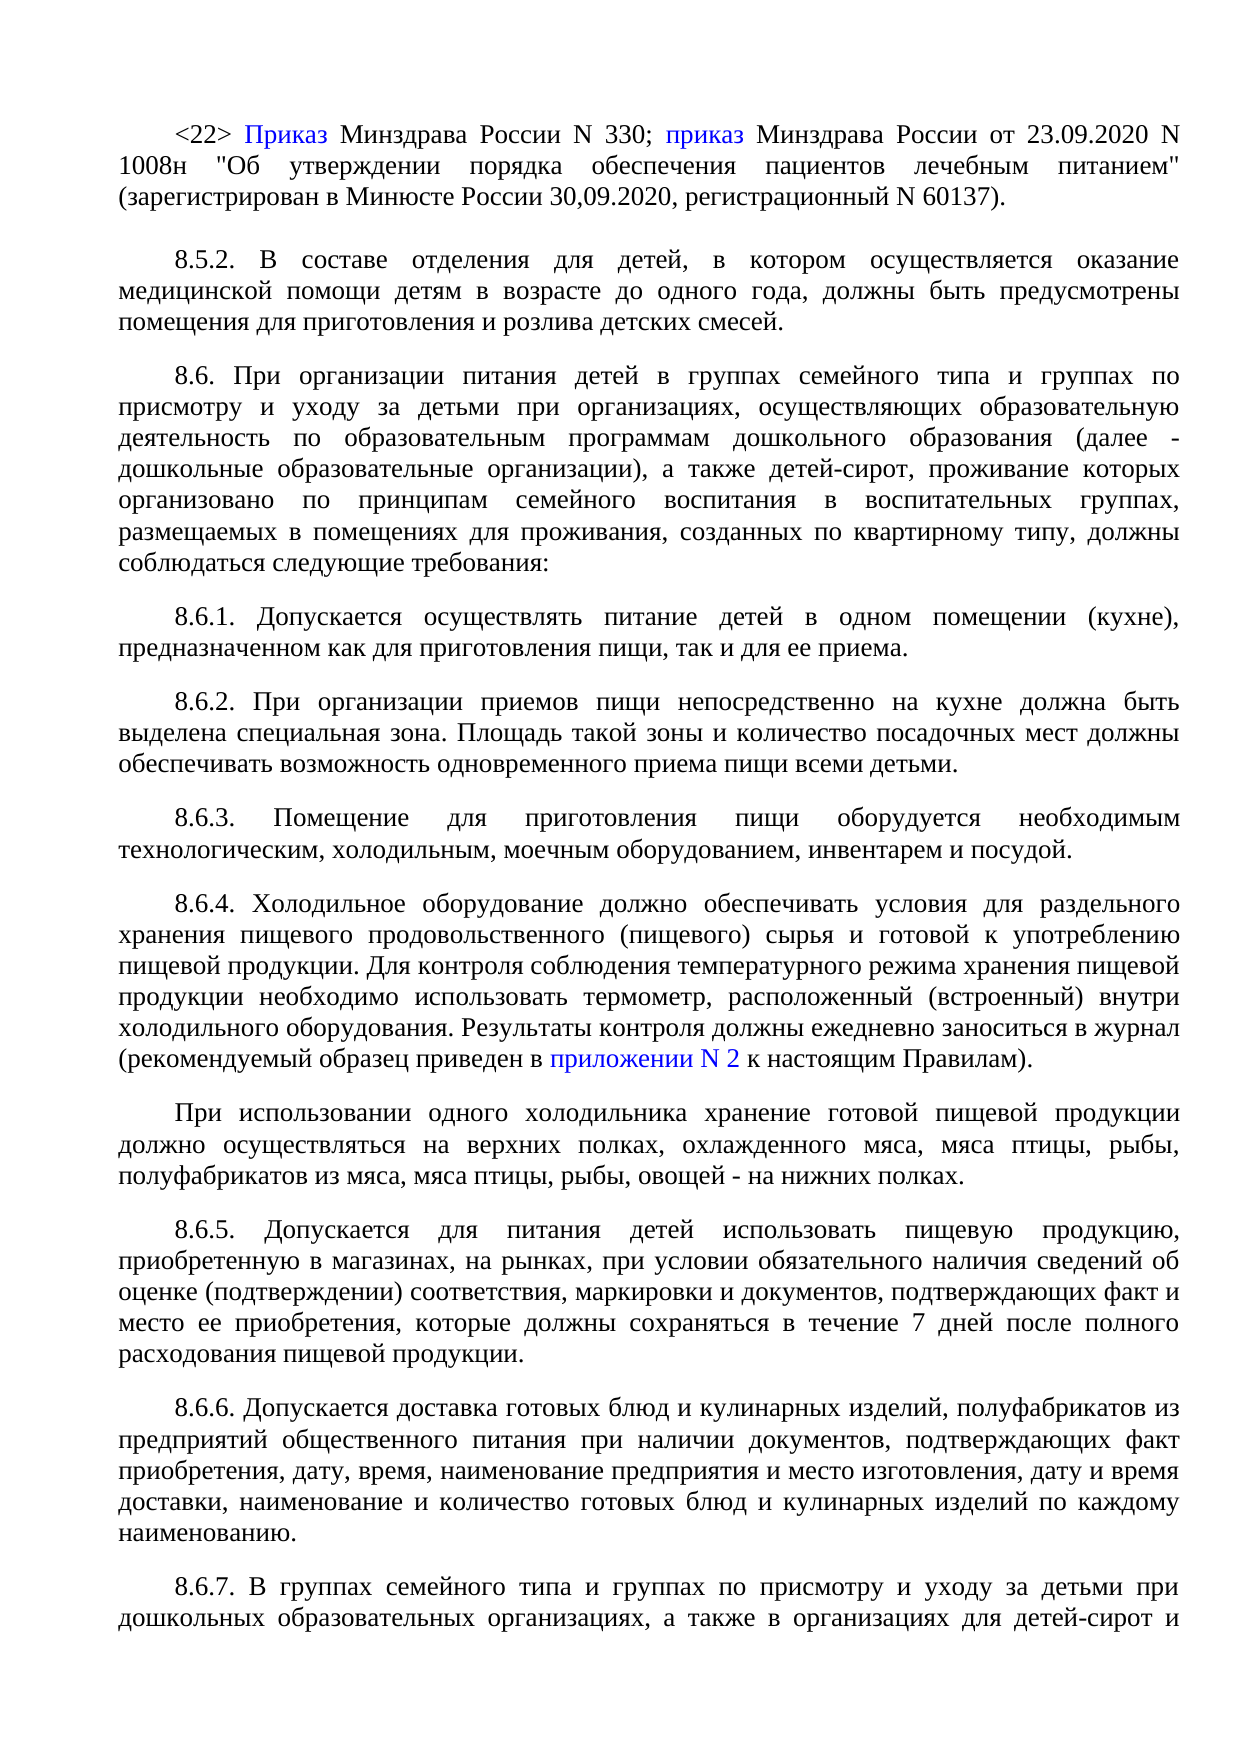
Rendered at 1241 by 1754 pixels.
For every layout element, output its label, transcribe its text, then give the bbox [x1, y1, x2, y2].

text 8.6. При организации питания детей в группах семейного типа и группах по присмотру и уходу за детьми при организациях, осуществляющих образовательную деятельность по образовательным программам дошкольного образования (далее - дошкольные образовательные организации), а также детей-сирот, проживание которых организовано по принципам семейного воспитания в воспитательных группах, размещаемых в помещениях для проживания, созданных по квартирному типу, должны соблюдаться следующие требования: [118, 359, 1181, 577]
text 8.6.6. Допускается доставка готовых блюд и кулинарных изделий, полуфабрикатов из предприятий общественного питания при наличии документов, подтверждающих факт приобретения, дату, время, наименование предприятия и место изготовления, дату и время доставки, наименование и количество готовых блюд и кулинарных изделий по каждому наименованию. [118, 1392, 1181, 1547]
text 8.6.3. Помещение для приготовления пищи оборудуется необходимым технологическим, холодильным, моечным оборудованием, инвентарем и посудой. [118, 802, 1181, 864]
text 8.6.4. Холодильное оборудование должно обеспечивать условия для раздельного хранения пищевого продовольственного (пищевого) сырья и готовой к употреблению пищевой продукции. Для контроля соблюдения температурного режима хранения пищевой продукции необходимо использовать термометр, расположенный (встроенный) внутри холодильного оборудования. Результаты контроля должны ежедневно заноситься в журнал (рекомендуемый образец приведен в приложении N 2 к настоящим Правилам). [118, 887, 1181, 1074]
text При использовании одного холодильника хранение готовой пищевой продукции должно осуществляться на верхних полках, охлажденного мяса, мяса птицы, рыбы, полуфабрикатов из мяса, мяса птицы, рыбы, овощей - на нижних полках. [118, 1097, 1181, 1190]
text 8.6.5. Допускается для питания детей использовать пищевую продукцию, приобретенную в магазинах, на рынках, при условии обязательного наличия сведений об оценке (подтверждении) соответствия, маркировки и документов, подтверждающих факт и место ее приобретения, которые должны сохраняться в течение 7 дней после полного расходования пищевой продукции. [118, 1213, 1181, 1369]
text 8.6.1. Допускается осуществлять питание детей в одном помещении (кухне), предназначенном как для приготовления пищи, так и для ее приема. [118, 600, 1181, 662]
text 8.5.2. В составе отделения для детей, в котором осуществляется оказание медицинской помощи детям в возрасте до одного года, должны быть предусмотрены помещения для приготовления и розлива детских смесей. [118, 243, 1181, 336]
text <22> Приказ Минздрава России N 330; приказ Минздрава России от 23.09.2020 N 1008н "Об утверждении порядка обеспечения пациентов лечебным питанием" (зарегистрирован в Минюсте России 30,09.2020, регистрационный N 60137). [118, 118, 1181, 212]
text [118, 1570, 1181, 1632]
text 8.6.2. При организации приемов пищи непосредственно на кухне должна быть выделена специальная зона. Площадь такой зоны и количество посадочных мест должны обеспечивать возможность одновременного приема пищи всеми детьми. [118, 685, 1181, 779]
